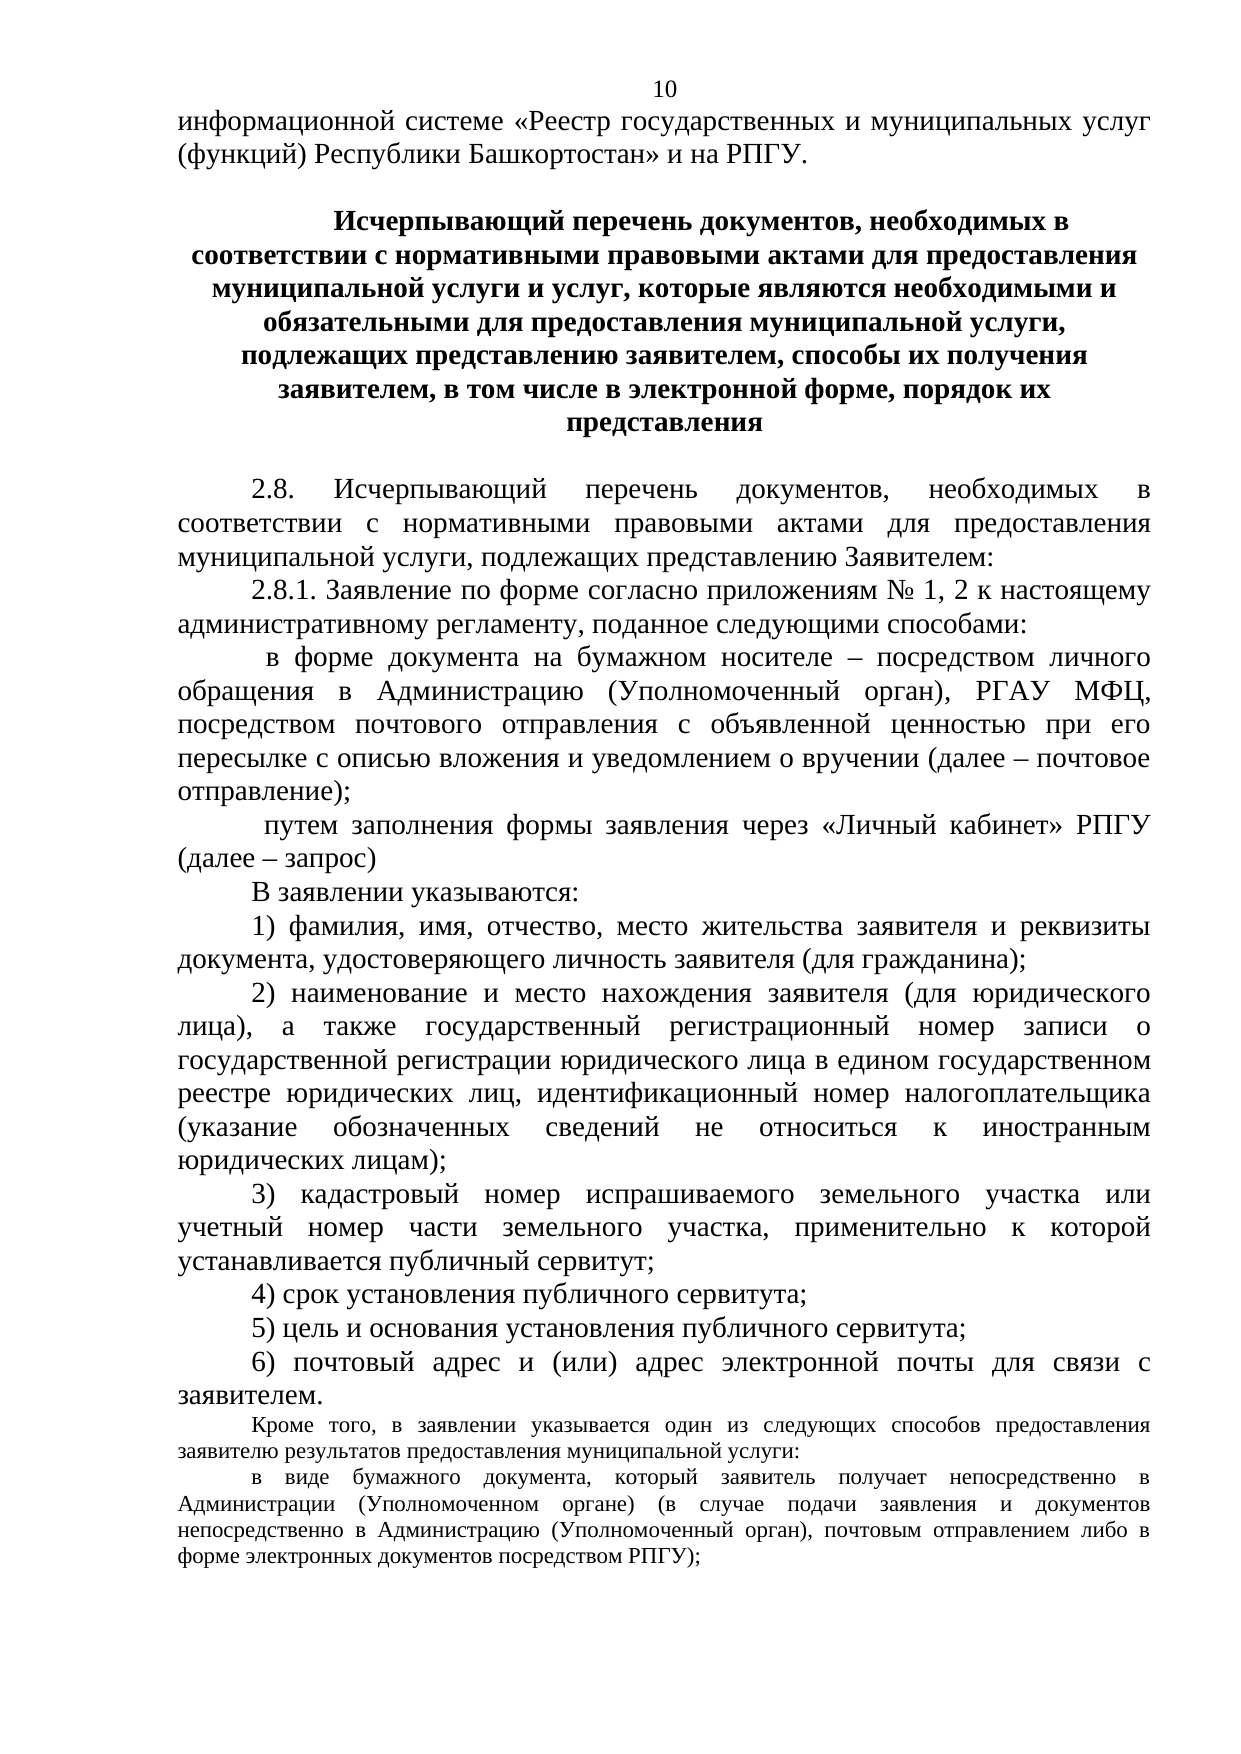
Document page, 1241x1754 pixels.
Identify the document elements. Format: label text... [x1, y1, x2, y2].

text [177, 103, 1152, 170]
text 1) фамилия, имя, отчество, место жительства заявителя и реквизиты документа, удостоверяющего личность заявителя (для гражданина); [177, 908, 1152, 975]
text 6) почтовый адрес и (или) адрес электронной почты для связи с заявителем. [177, 1344, 1152, 1411]
text Кроме того, в заявлении указывается один из следующих способов предоставления заявителю результатов предоставления муниципальной услуги: [177, 1411, 1152, 1463]
text в виде бумажного документа, который заявитель получает непосредственно в Администрации (Уполномоченном органе) (в случае подачи заявления и документов непосредственно в Администрацию (Уполномоченный орган), почтовым отправлением либо в форме электронных документов посредством РПГУ); [177, 1463, 1152, 1569]
text 2.8. Исчерпывающий перечень документов, необходимых в соответствии с нормативными правовыми актами для предоставления муниципальной услуги, подлежащих представлению Заявителем: [177, 472, 1152, 572]
text путем заполнения формы заявления через «Личный кабинет» РПГУ (далее – запрос) [177, 807, 1152, 874]
text 2.8.1. Заявление по форме согласно приложениям № 1, 2 к настоящему административному регламенту, поданное следующими способами: [177, 572, 1152, 639]
text 5) цель и основания установления публичного сервитута; [177, 1310, 1152, 1344]
text В заявлении указываются: [177, 874, 1152, 908]
text 3) кадастровый номер испрашиваемого земельного участка или учетный номер части земельного участка, применительно к которой устанавливается публичный сервитут; [177, 1176, 1152, 1277]
text в форме документа на бумажном носителе – посредством личного обращения в Администрацию (Уполномоченный орган), РГАУ МФЦ, посредством почтового отправления с объявленной ценностью при его пересылке с описью вложения и уведомлением о вручении (далее – почтовое отправление); [177, 639, 1152, 807]
text 2) наименование и место нахождения заявителя (для юридического лица), а также государственный регистрационный номер записи о государственной регистрации юридического лица в едином государственном реестре юридических лиц, идентификационный номер налогоплательщика (указание обозначенных сведений не относиться к иностранным юридических лицам); [177, 975, 1152, 1176]
text 4) срок установления публичного сервитута; [177, 1277, 1152, 1310]
text Исчерпывающий перечень документов, необходимых в соответствии с нормативными правовыми актами для предоставления муниципальной услуги и услуг, которые являются необходимыми и обязательными для предоставления муниципальной услуги, подлежащих представлению заявителем, способы их получения заявителем, в том числе в электронной форме, порядок их представления [177, 203, 1152, 438]
